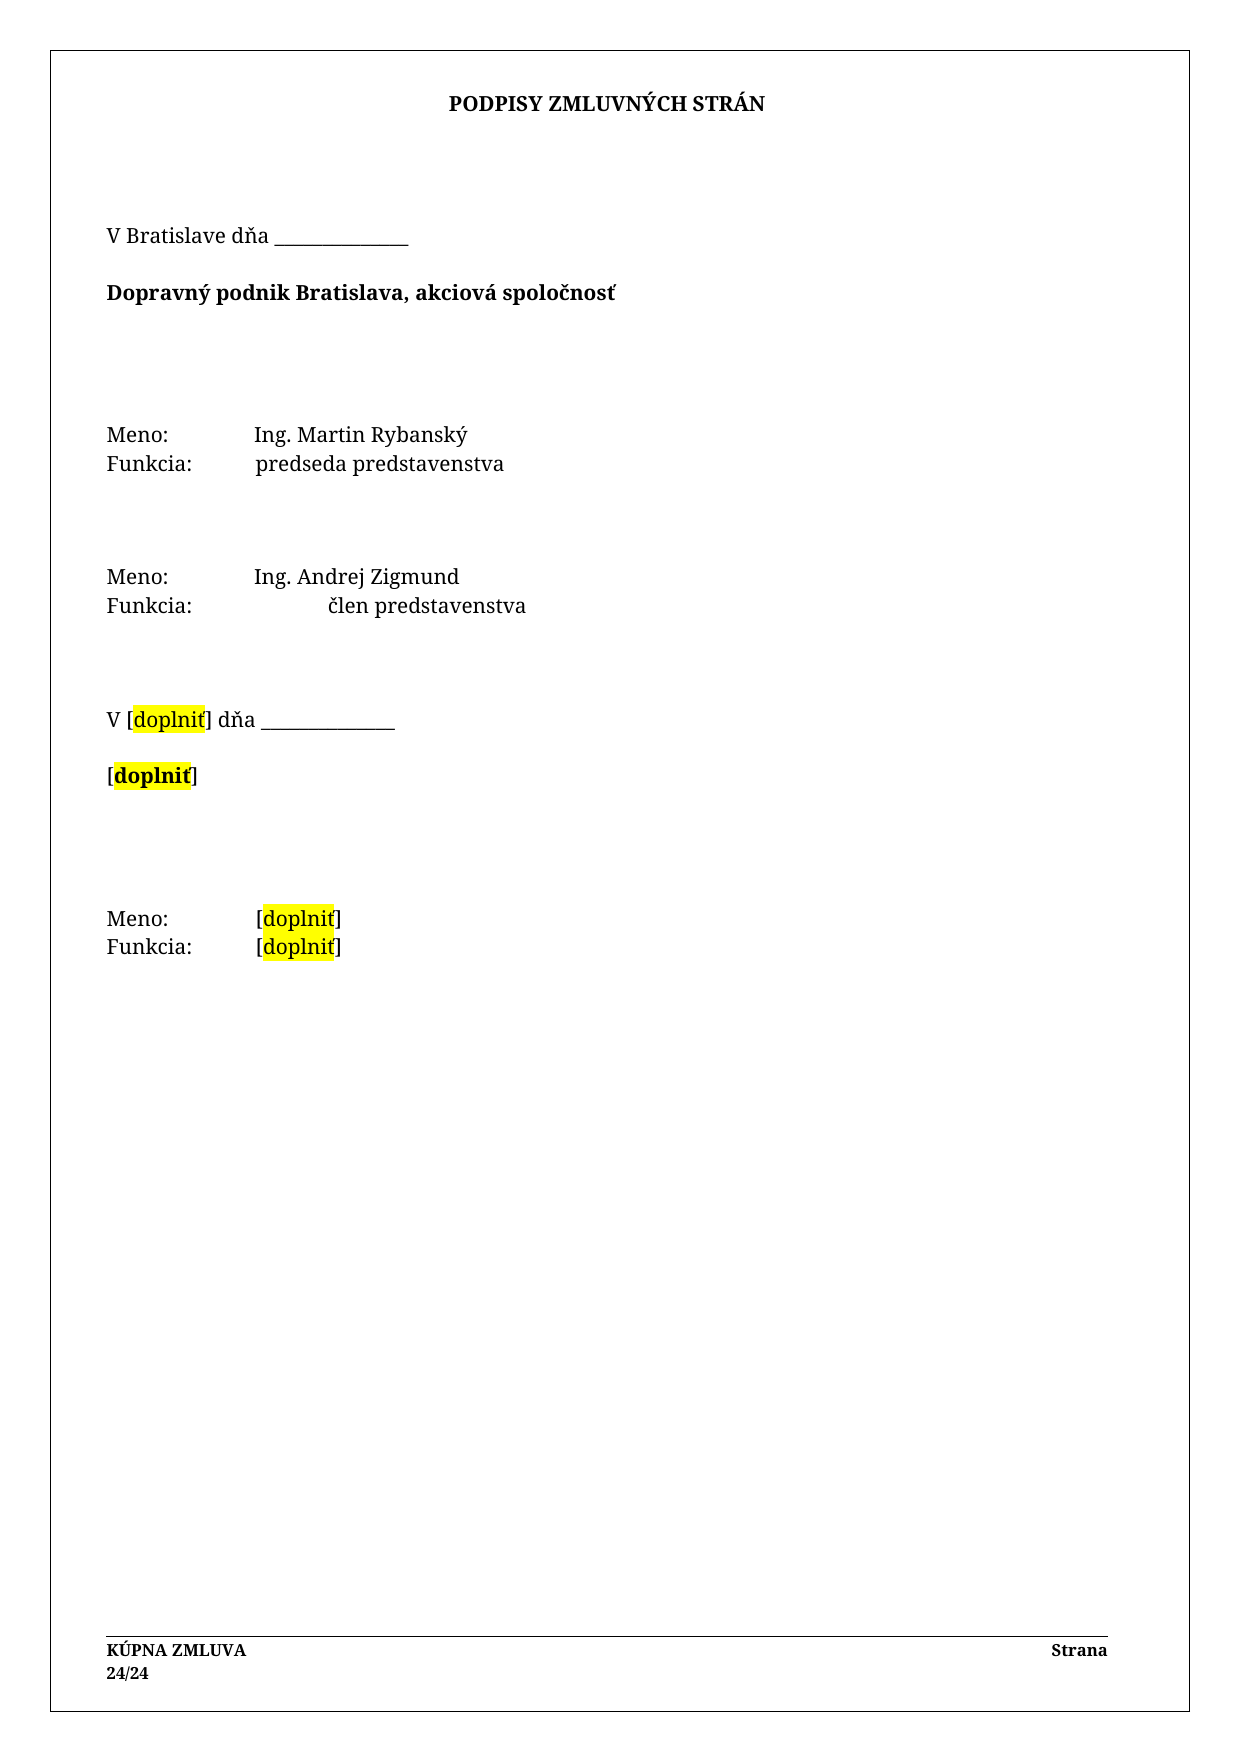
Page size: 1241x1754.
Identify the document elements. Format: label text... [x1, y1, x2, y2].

text Meno: Ing. Martin Rybanský [106, 420, 1108, 449]
text PODPISY ZMLUVNÝCH STRÁN [106, 89, 1108, 117]
text Meno: [doplniť] [334, 904, 1108, 932]
text V [doplniť] dňa ______________ [205, 705, 1108, 733]
text Funkcia: predseda predstavenstva [106, 449, 1108, 477]
text Dopravný podnik Bratislava, akciová spoločnosť [106, 278, 1108, 307]
text Meno: [doplniť] [106, 904, 263, 932]
text V Bratislave dňa ______________ [106, 221, 1108, 250]
list [doplniť] [191, 762, 1108, 790]
text Funkcia: [doplniť] [106, 932, 263, 961]
text Meno: Ing. Andrej Zigmund [106, 562, 1108, 591]
text Funkcia: člen predstavenstva [106, 591, 1108, 619]
text Funkcia: [doplniť] [334, 932, 1108, 961]
